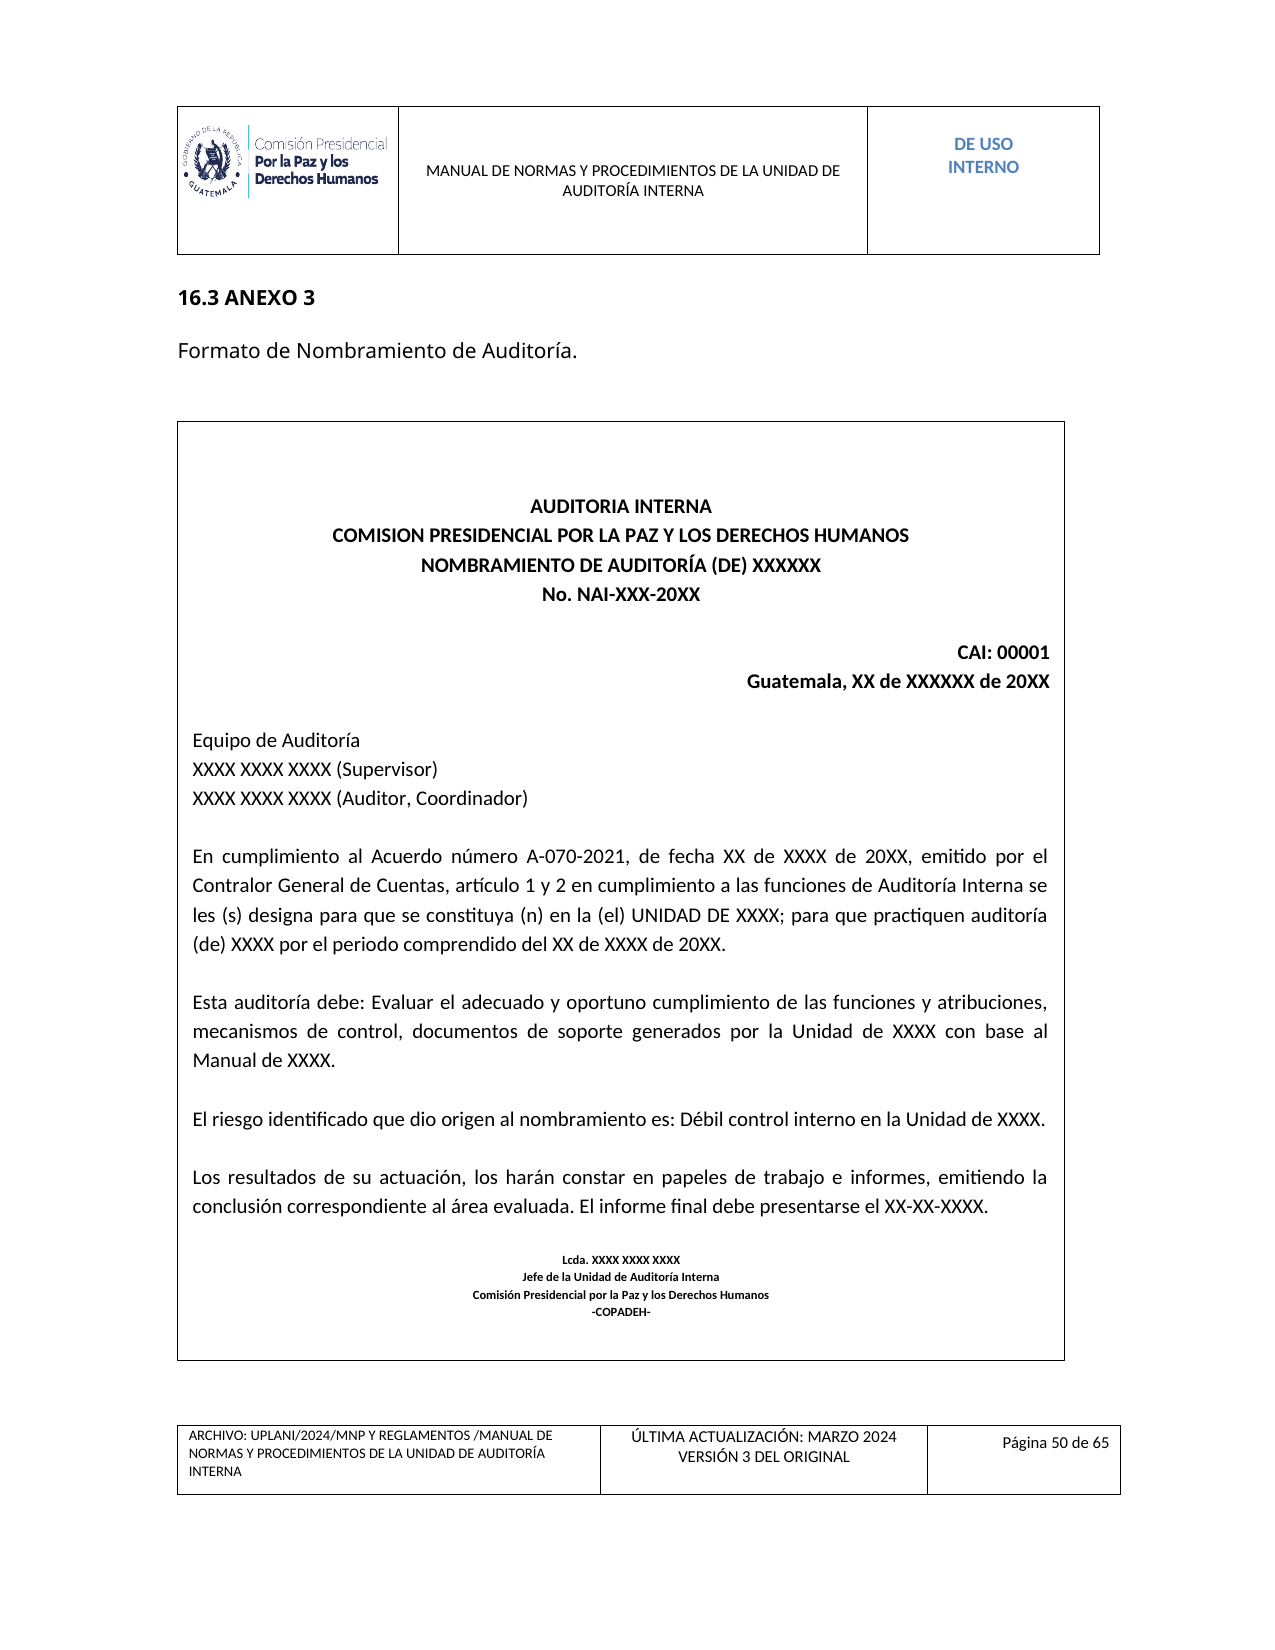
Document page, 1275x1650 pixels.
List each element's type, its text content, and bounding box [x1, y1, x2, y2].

text 16.3 ANEXO 3 [177, 283, 1098, 311]
picture [178, 122, 393, 203]
text Formato de Nombramiento de Auditoría. [177, 336, 1098, 364]
